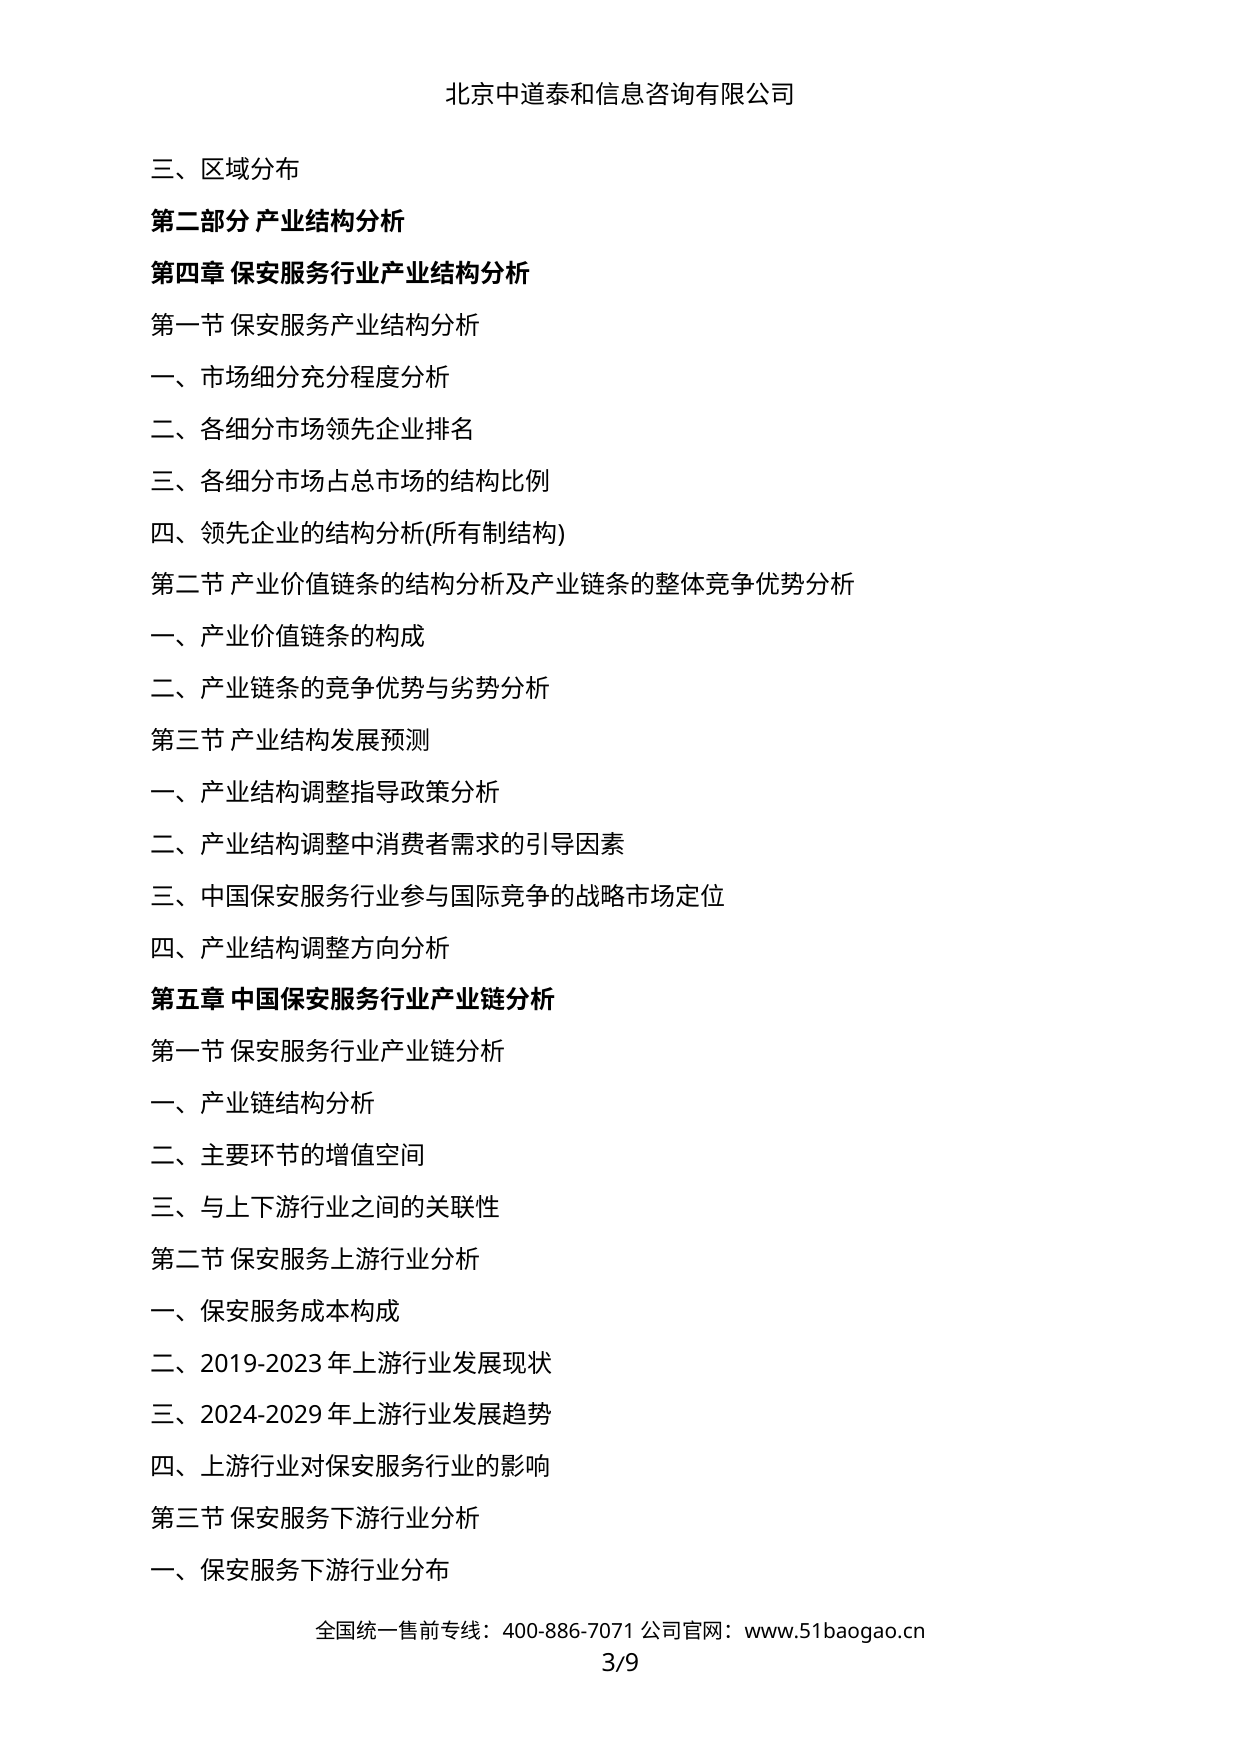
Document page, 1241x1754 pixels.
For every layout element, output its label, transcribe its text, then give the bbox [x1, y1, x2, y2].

text 二、各细分市场领先企业排名 [150, 409, 1090, 446]
text 第三节 保安服务下游行业分析 [150, 1499, 1090, 1535]
text 三、各细分市场占总市场的结构比例 [150, 461, 1090, 497]
text 第五章 中国保安服务行业产业链分析 [150, 980, 1090, 1016]
text 三、中国保安服务行业参与国际竞争的战略市场定位 [150, 876, 1090, 912]
text 第二部分 产业结构分析 [150, 202, 1090, 238]
text 二、产业链条的竞争优势与劣势分析 [150, 669, 1090, 705]
text 第四章 保安服务行业产业结构分析 [150, 254, 1090, 290]
text 一、市场细分充分程度分析 [150, 357, 1090, 394]
text 三、区域分布 [150, 150, 1090, 186]
text 二、主要环节的增值空间 [150, 1136, 1090, 1172]
text 第一节 保安服务行业产业链分析 [150, 1032, 1090, 1068]
text 一、保安服务成本构成 [150, 1291, 1090, 1327]
text 三、2024-2029年上游行业发展趋势 [150, 1395, 1090, 1431]
text 四、产业结构调整方向分析 [150, 928, 1090, 964]
text 四、领先企业的结构分析(所有制结构) [150, 513, 1090, 549]
text 一、产业价值链条的构成 [150, 617, 1090, 653]
text 第二节 保安服务上游行业分析 [150, 1239, 1090, 1276]
text 一、产业结构调整指导政策分析 [150, 772, 1090, 809]
text 一、保安服务下游行业分布 [150, 1551, 1090, 1587]
text 二、产业结构调整中消费者需求的引导因素 [150, 824, 1090, 861]
text 一、产业链结构分析 [150, 1084, 1090, 1120]
text 二、2019-2023年上游行业发展现状 [150, 1343, 1090, 1379]
text 三、与上下游行业之间的关联性 [150, 1187, 1090, 1224]
text 四、上游行业对保安服务行业的影响 [150, 1447, 1090, 1483]
text 第二节 产业价值链条的结构分析及产业链条的整体竞争优势分析 [150, 565, 1090, 601]
text 第一节 保安服务产业结构分析 [150, 306, 1090, 342]
text 第三节 产业结构发展预测 [150, 721, 1090, 757]
